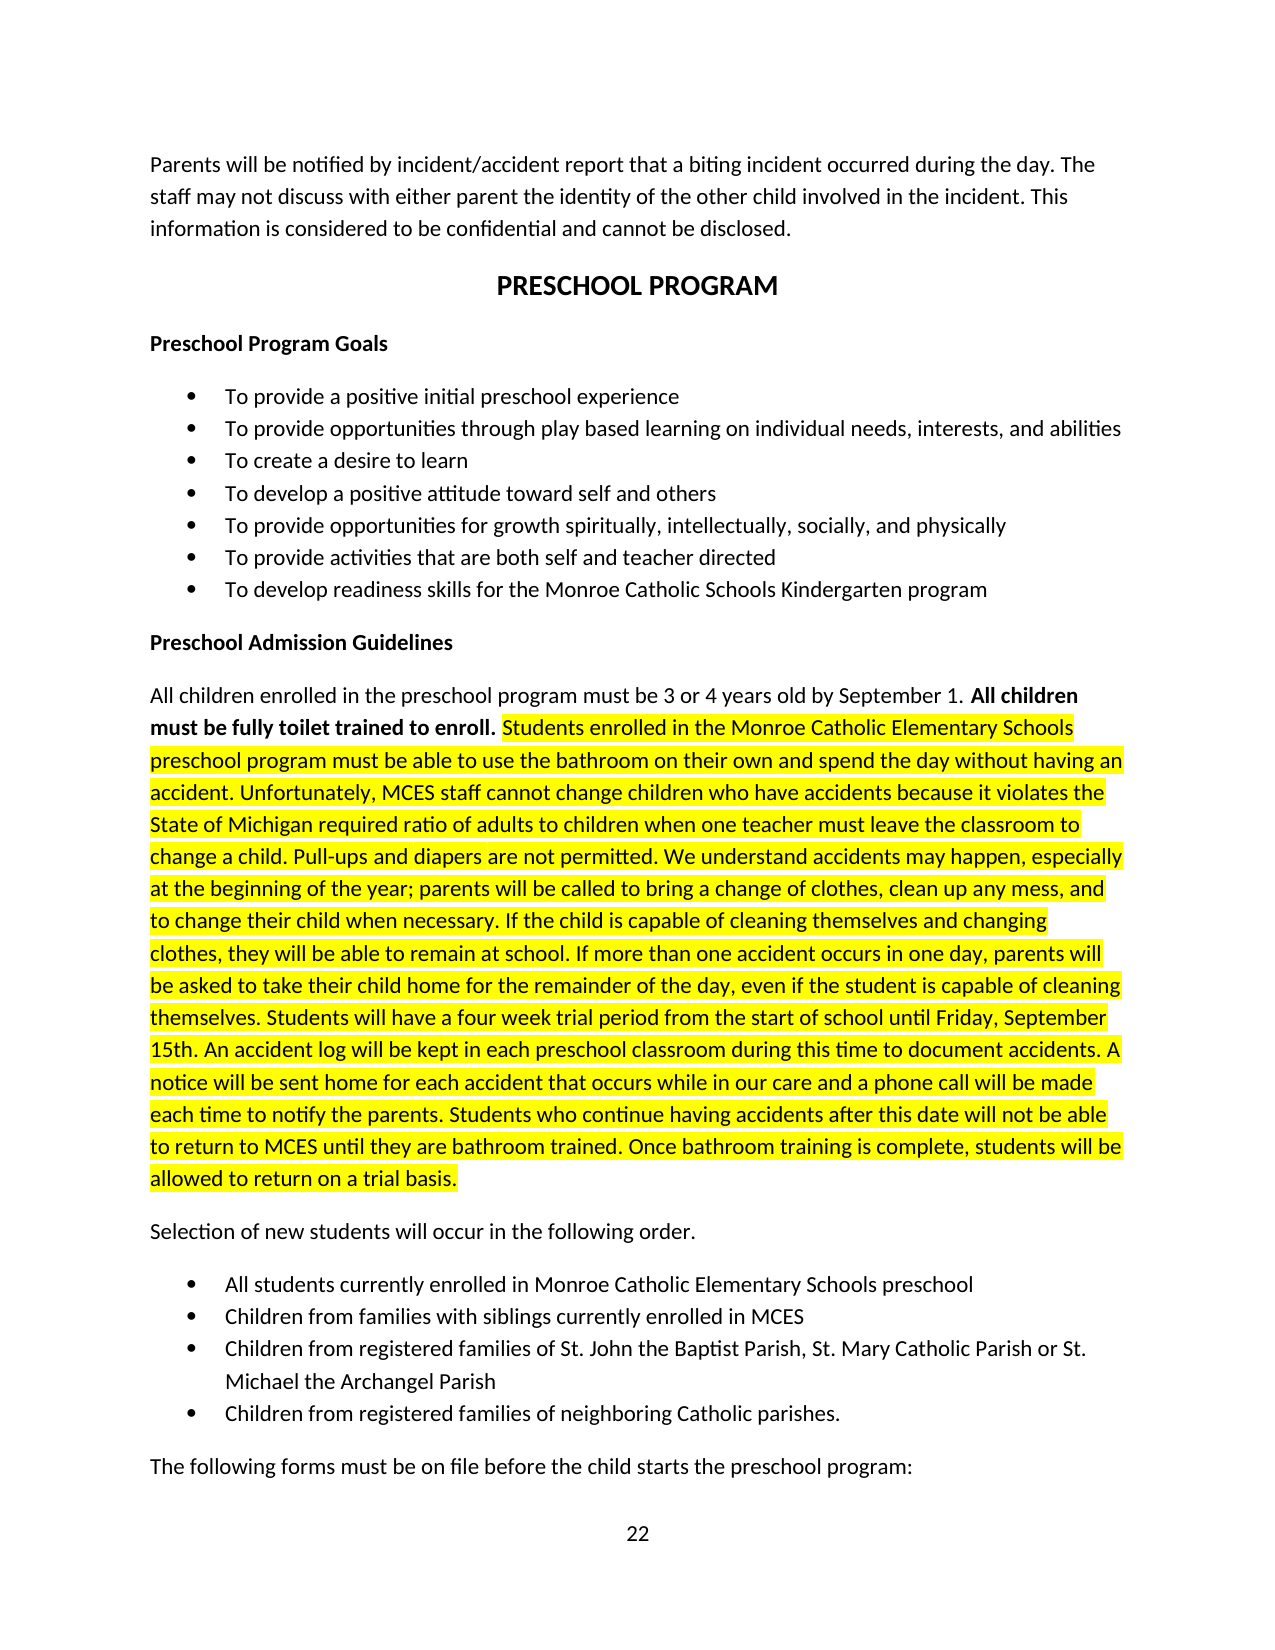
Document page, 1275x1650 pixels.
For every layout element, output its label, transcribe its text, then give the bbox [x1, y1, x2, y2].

list To create a desire to learn [187, 447, 1125, 474]
list To provide a positive initial preschool experience [187, 382, 1125, 410]
list To provide opportunities for growth spiritually, intellectually, socially, and physically [187, 511, 1125, 539]
text Parents will be notified by incident/accident report that a biting incident occurred during the day. The staff may not discuss with either parent the identity of the other child involved in the incident. This information is considered to be confidential and cannot be disclosed. [150, 150, 1125, 242]
list To develop readiness skills for the Monroe Catholic Schools Kindergarten program [187, 575, 1125, 603]
text The following forms must be on file before the child starts the preschool program: [150, 1452, 1125, 1480]
list To provide opportunities through play based learning on individual needs, interests, and abilities [187, 414, 1125, 442]
list Children from registered families of St. John the Baptist Parish, St. Mary Catholic Parish or St. Michael the Archangel Parish [187, 1334, 1125, 1395]
text Preschool Program Goals [150, 329, 1125, 357]
text Preschool Admission Guidelines [150, 628, 1125, 656]
text PRESCHOOL PROGRAM [150, 267, 1125, 303]
list Children from registered families of neighboring Catholic parishes. [187, 1399, 1125, 1427]
list To provide activities that are both self and teacher directed [187, 543, 1125, 571]
list To develop a positive attitude toward self and others [187, 479, 1125, 507]
list All students currently enrolled in Monroe Catholic Elementary Schools preschool [187, 1270, 1125, 1298]
text All children enrolled in the preschool program must be 3 or 4 years old by September 1. All children must be fully toilet trained to enroll. Students enrolled in the Monroe Catholic Elementary Schools preschool program must be able to use the bathroom on their own and spend the day without having an accident. Unfortunately, MCES staff cannot change children who have accidents because it violates the State of Michigan required ratio of adults to children when one teacher must leave the classroom to change a child. Pull-ups​ ​and​ ​diapers​ ​are​ ​not permitted. We understand accidents may happen, especially at the beginning of the year; parents will be called to bring a change of clothes, clean up any mess, and to change their child when necessary. If the child is capable of cleaning themselves and changing clothes, they will be able to remain at school. If more than one accident occurs in one day, parents will be asked to take their child home for the remainder of the day, even if the student is capable of cleaning themselves. Students will have a four week trial period from the start of school until Friday, September 15th. An accident log will be kept in each preschool classroom during this time to document accidents. A notice will be sent home for each accident that occurs while in our care and a phone call will be made each time to notify the parents. Students who continue having accidents after this date will not be able to return to MCES until they are bathroom trained. Once bathroom training is complete, students will be allowed to return on a trial basis. [150, 681, 1125, 1192]
list Children from families with siblings currently enrolled in MCES [187, 1302, 1125, 1330]
text Selection of new students will occur in the following order. [150, 1217, 1125, 1245]
